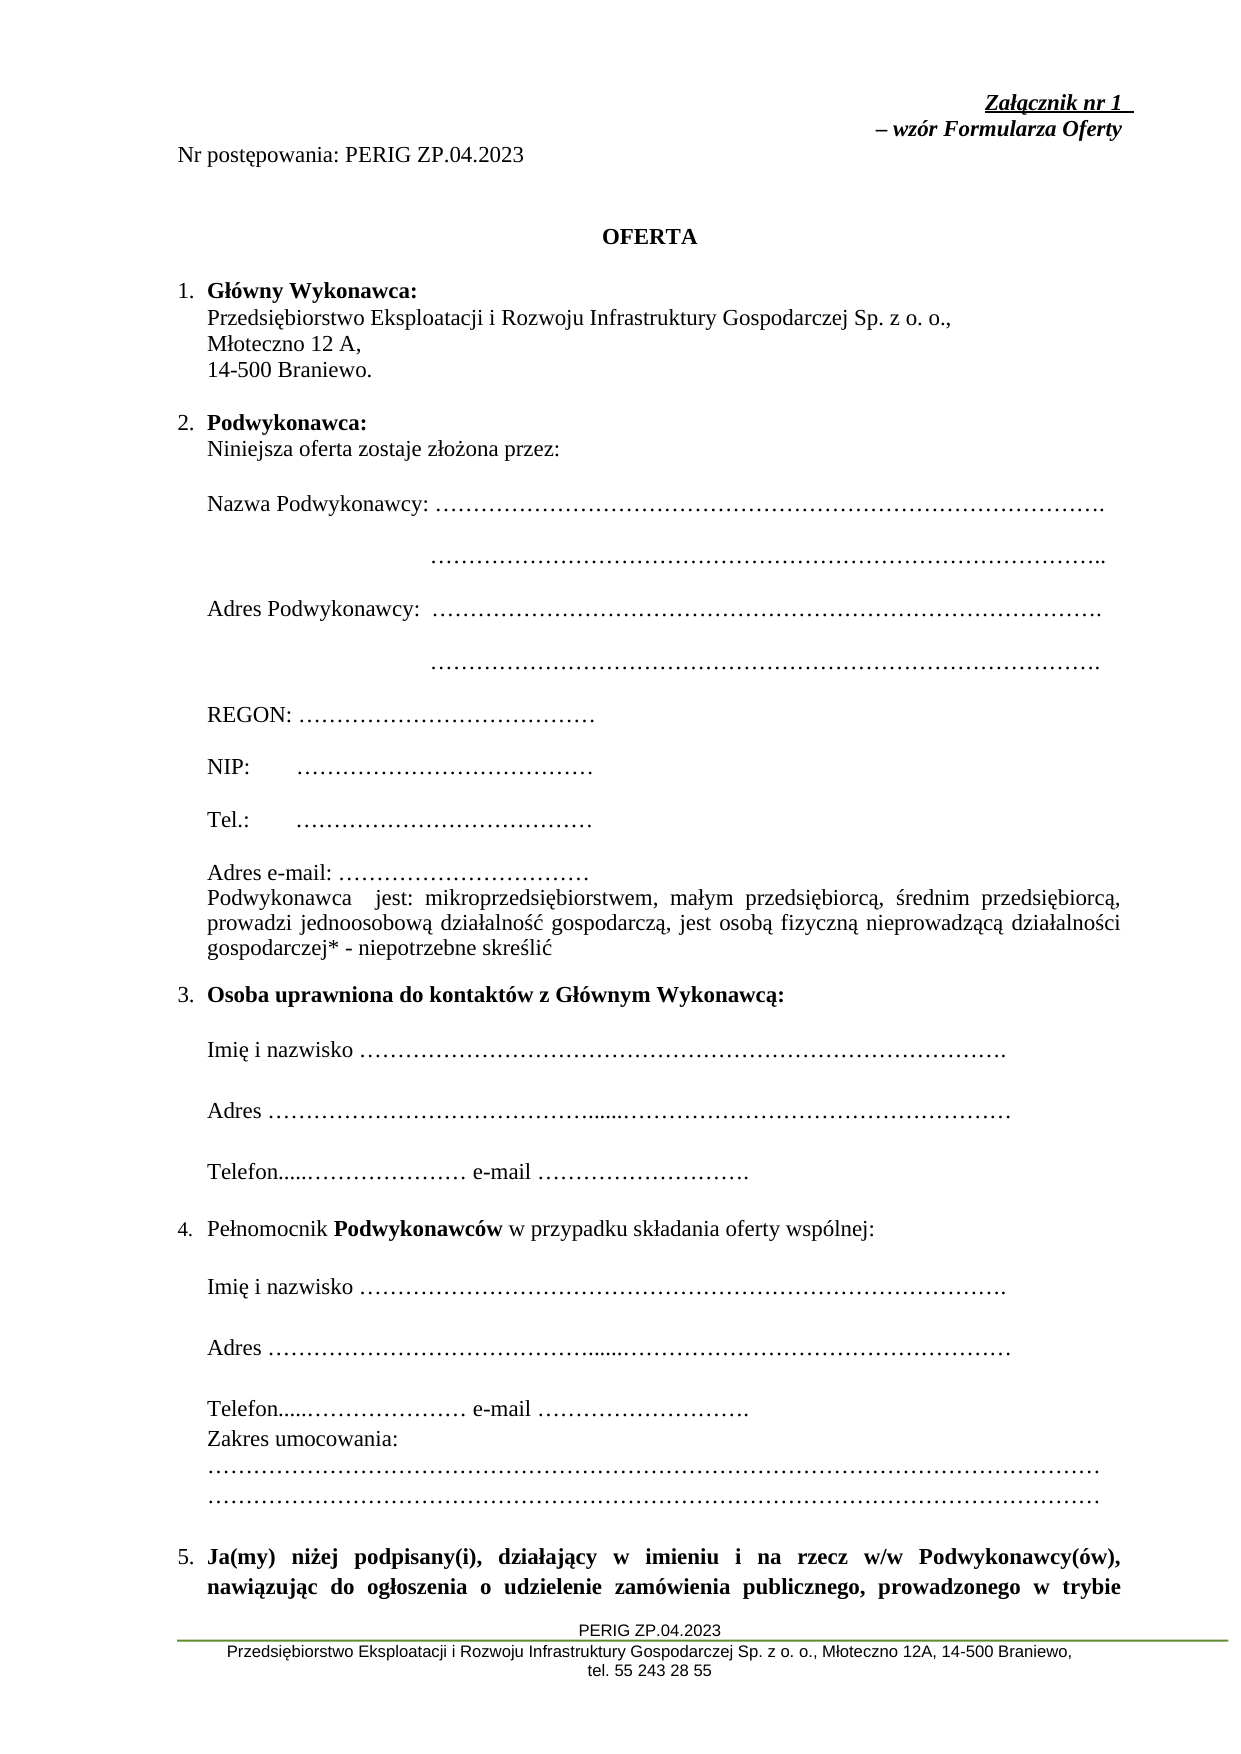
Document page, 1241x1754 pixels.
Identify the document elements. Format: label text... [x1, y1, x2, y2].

text OFERTA [177, 223, 1122, 249]
list Osoba uprawniona do kontaktów z Głównym Wykonawcą: [177, 981, 1122, 1007]
text Zakres umocowania: ……………………………………………………………………………………………………… [207, 1425, 1122, 1478]
text Tel.: ………………………………… [207, 806, 1122, 832]
text Młoteczno 12 A, [207, 330, 1122, 356]
text Imię i nazwisko …………………………………………………………………………. [207, 1273, 1122, 1299]
text Nr postępowania: PERIG ZP.04.2023 [177, 141, 1122, 168]
text – wzór Formularza Oferty [177, 115, 1122, 141]
text ……………………………………………………………………………………………………… [207, 1482, 1122, 1508]
list Główny Wykonawca: [177, 277, 1122, 304]
text ……………………………………………………………………………. [207, 648, 1122, 674]
text Podwykonawca jest: mikroprzedsiębiorstwem, małym przedsiębiorcą, średnim przedsiębiorcą, prowadzi jednoosobową działalność gospodarczą, jest osobą fizyczną nieprowadzącą działalności gospodarczej* - niepotrzebne skreślić [207, 885, 1122, 960]
text NIP: ………………………………… [207, 753, 1122, 780]
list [177, 1543, 1122, 1599]
text Nazwa Podwykonawcy: ……………………………………………………………………………. [207, 490, 1122, 516]
text Adres ……………………………………......…………………………………………… [207, 1097, 1122, 1123]
text REGON: ………………………………… [207, 701, 1122, 727]
text …………………………………………………………………………….. [207, 543, 1122, 569]
list Podwykonawca: [177, 409, 1122, 436]
text Imię i nazwisko …………………………………………………………………………. [207, 1036, 1122, 1062]
list Pełnomocnik Podwykonawców w przypadku składania oferty wspólnej: [177, 1215, 1122, 1241]
text Niniejsza oferta zostaje złożona przez: [207, 436, 1122, 462]
text Adres ……………………………………......…………………………………………… [207, 1334, 1122, 1360]
text Adres Podwykonawcy: ……………………………………………………………………………. [207, 595, 1122, 622]
text Adres e-mail: …………………………… [207, 859, 1122, 885]
text Załącznik nr 1 [177, 89, 1122, 115]
text Telefon.....………………… e-mail ………………………. [207, 1395, 1122, 1421]
text Przedsiębiorstwo Eksploatacji i Rozwoju Infrastruktury Gospodarczej Sp. z o. o., [207, 304, 1122, 330]
text 14-500 Braniewo. [207, 356, 1122, 383]
text Telefon.....………………… e-mail ………………………. [207, 1158, 1122, 1184]
